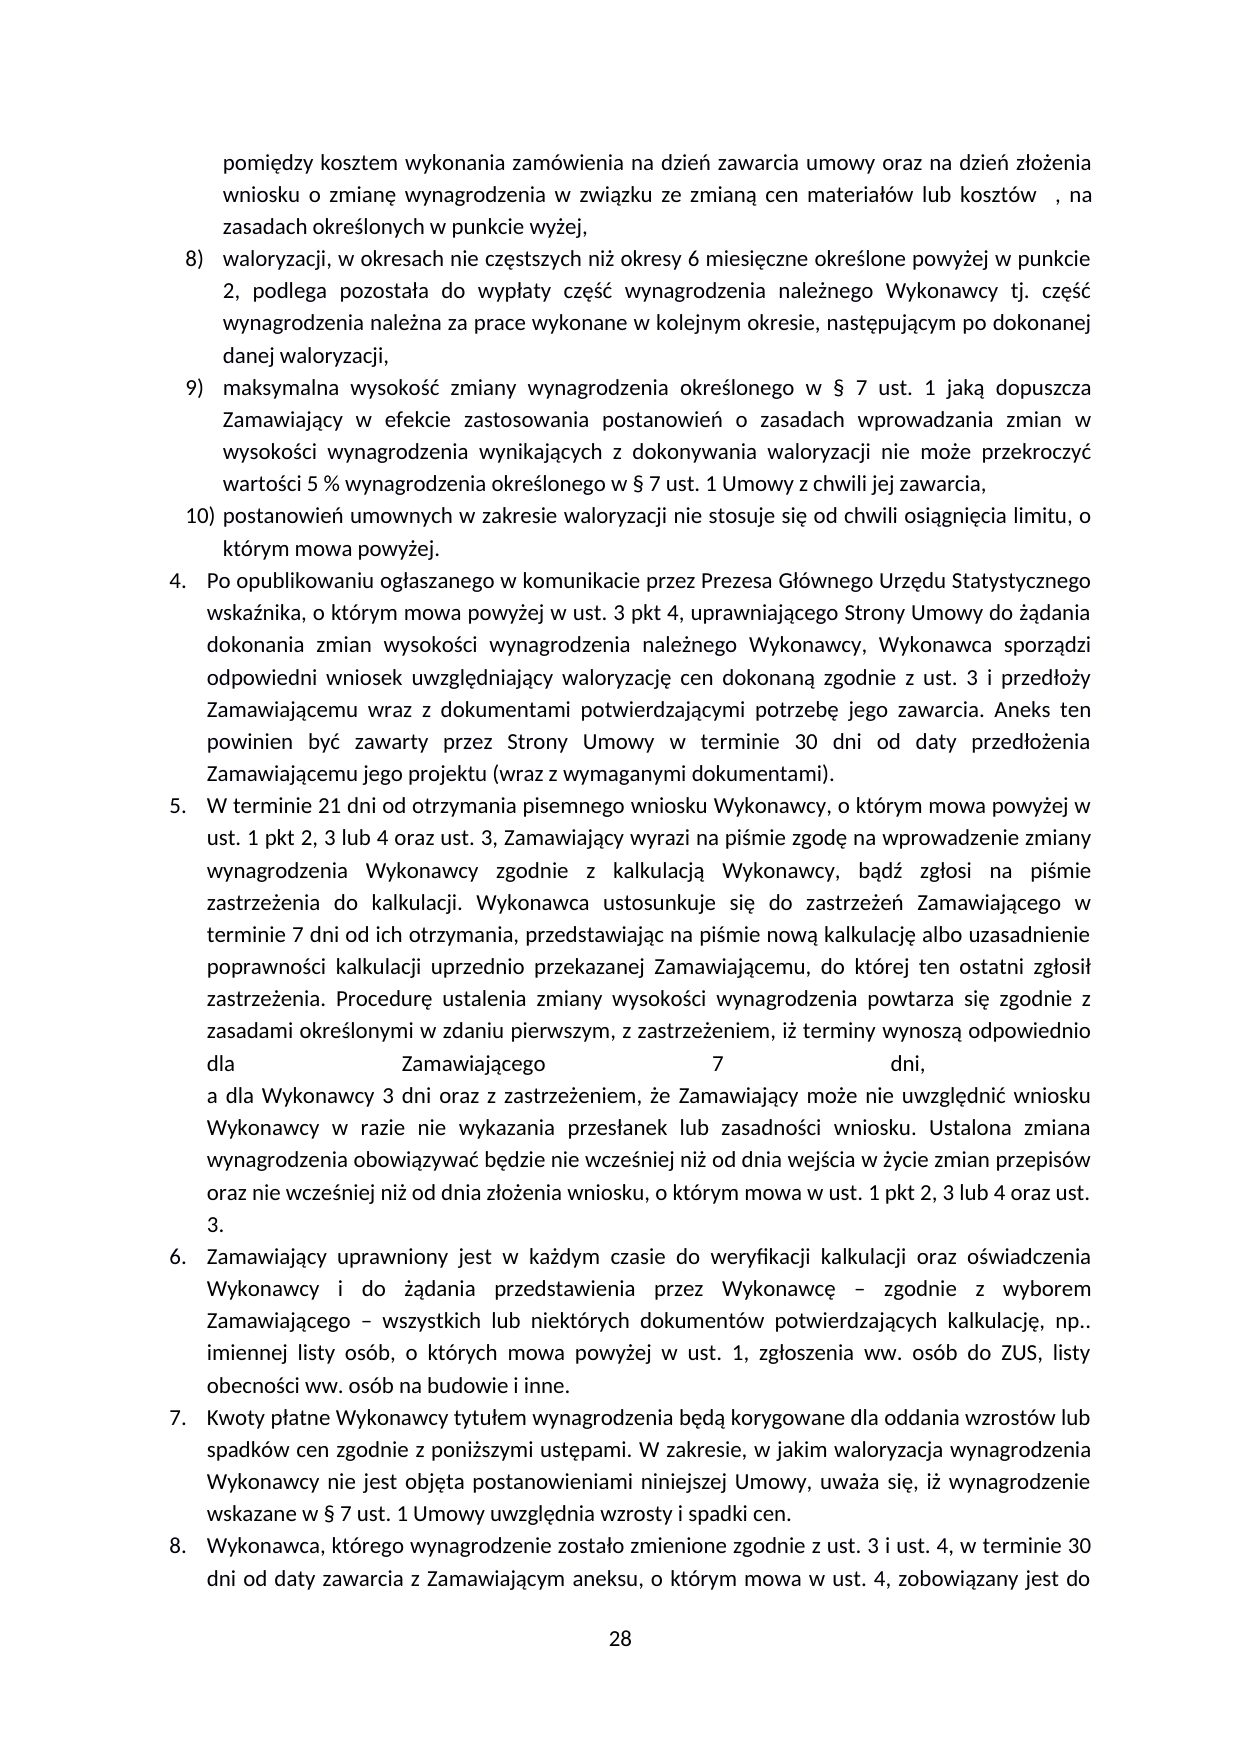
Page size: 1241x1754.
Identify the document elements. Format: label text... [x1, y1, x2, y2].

list waloryzacji, w okresach nie częstszych niż okresy 6 miesięczne określone powyżej w punkcie 2, podlega pozostała do wypłaty część wynagrodzenia należnego Wykonawcy tj. część wynagrodzenia należna za prace wykonane w kolejnym okresie, następującym po dokonanej danej waloryzacji, [185, 244, 1093, 369]
list Kwoty płatne Wykonawcy tytułem wynagrodzenia będą korygowane dla oddania wzrostów lub spadków cen zgodnie z poniższymi ustępami. W zakresie, w jakim waloryzacja wynagrodzenia Wykonawcy nie jest objęta postanowieniami niniejszej Umowy, uważa się, iż wynagrodzenie wskazane w § 7 ust. 1 Umowy uwzględnia wzrosty i spadki cen. [169, 1403, 1093, 1527]
list maksymalna wysokość zmiany wynagrodzenia określonego w § 7 ust. 1 jaką dopuszcza Zamawiający w efekcie zastosowania postanowień o zasadach wprowadzania zmian w wysokości wynagrodzenia wynikających z dokonywania waloryzacji nie może przekroczyć wartości 5 % wynagrodzenia określonego w § 7 ust. 1 Umowy z chwili jej zawarcia, [185, 373, 1093, 497]
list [185, 148, 1093, 240]
list postanowień umownych w zakresie waloryzacji nie stosuje się od chwili osiągnięcia limitu, o którym mowa powyżej. [185, 502, 1093, 562]
list W terminie 21 dni od otrzymania pisemnego wniosku Wykonawcy, o którym mowa powyżej w ust. 1 pkt 2, 3 lub 4 oraz ust. 3, Zamawiający wyrazi na piśmie zgodę na wprowadzenie zmiany wynagrodzenia Wykonawcy zgodnie z kalkulacją Wykonawcy, bądź zgłosi na piśmie zastrzeżenia do kalkulacji. Wykonawca ustosunkuje się do zastrzeżeń Zamawiającego w terminie 7 dni od ich otrzymania, przedstawiając na piśmie nową kalkulację albo uzasadnienie poprawności kalkulacji uprzednio przekazanej Zamawiającemu, do której ten ostatni zgłosił zastrzeżenia. Procedurę ustalenia zmiany wysokości wynagrodzenia powtarza się zgodnie z zasadami określonymi w zdaniu pierwszym, z zastrzeżeniem, iż terminy wynoszą odpowiednio dla Zamawiającego 7 dni, a dla Wykonawcy 3 dni oraz z zastrzeżeniem, że Zamawiający może nie uwzględnić wniosku Wykonawcy w razie nie wykazania przesłanek lub zasadności wniosku. Ustalona zmiana wynagrodzenia obowiązywać będzie nie wcześniej niż od dnia wejścia w życie zmian przepisów oraz nie wcześniej niż od dnia złożenia wniosku, o którym mowa w ust. 1 pkt 2, 3 lub 4 oraz ust. 3. [169, 791, 1093, 1238]
list Zamawiający uprawniony jest w każdym czasie do weryfikacji kalkulacji oraz oświadczenia Wykonawcy i do żądania przedstawienia przez Wykonawcę – zgodnie z wyborem Zamawiającego – wszystkich lub niektórych dokumentów potwierdzających kalkulację, np.. imiennej listy osób, o których mowa powyżej w ust. 1, zgłoszenia ww. osób do ZUS, listy obecności ww. osób na budowie i inne. [169, 1242, 1093, 1399]
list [169, 1532, 1093, 1592]
list Po opublikowaniu ogłaszanego w komunikacie przez Prezesa Głównego Urzędu Statystycznego wskaźnika, o którym mowa powyżej w ust. 3 pkt 4, uprawniającego Strony Umowy do żądania dokonania zmian wysokości wynagrodzenia należnego Wykonawcy, Wykonawca sporządzi odpowiedni wniosek uwzględniający waloryzację cen dokonaną zgodnie z ust. 3 i przedłoży Zamawiającemu wraz z dokumentami potwierdzającymi potrzebę jego zawarcia. Aneks ten powinien być zawarty przez Strony Umowy w terminie 30 dni od daty przedłożenia Zamawiającemu jego projektu (wraz z wymaganymi dokumentami). [169, 566, 1093, 787]
